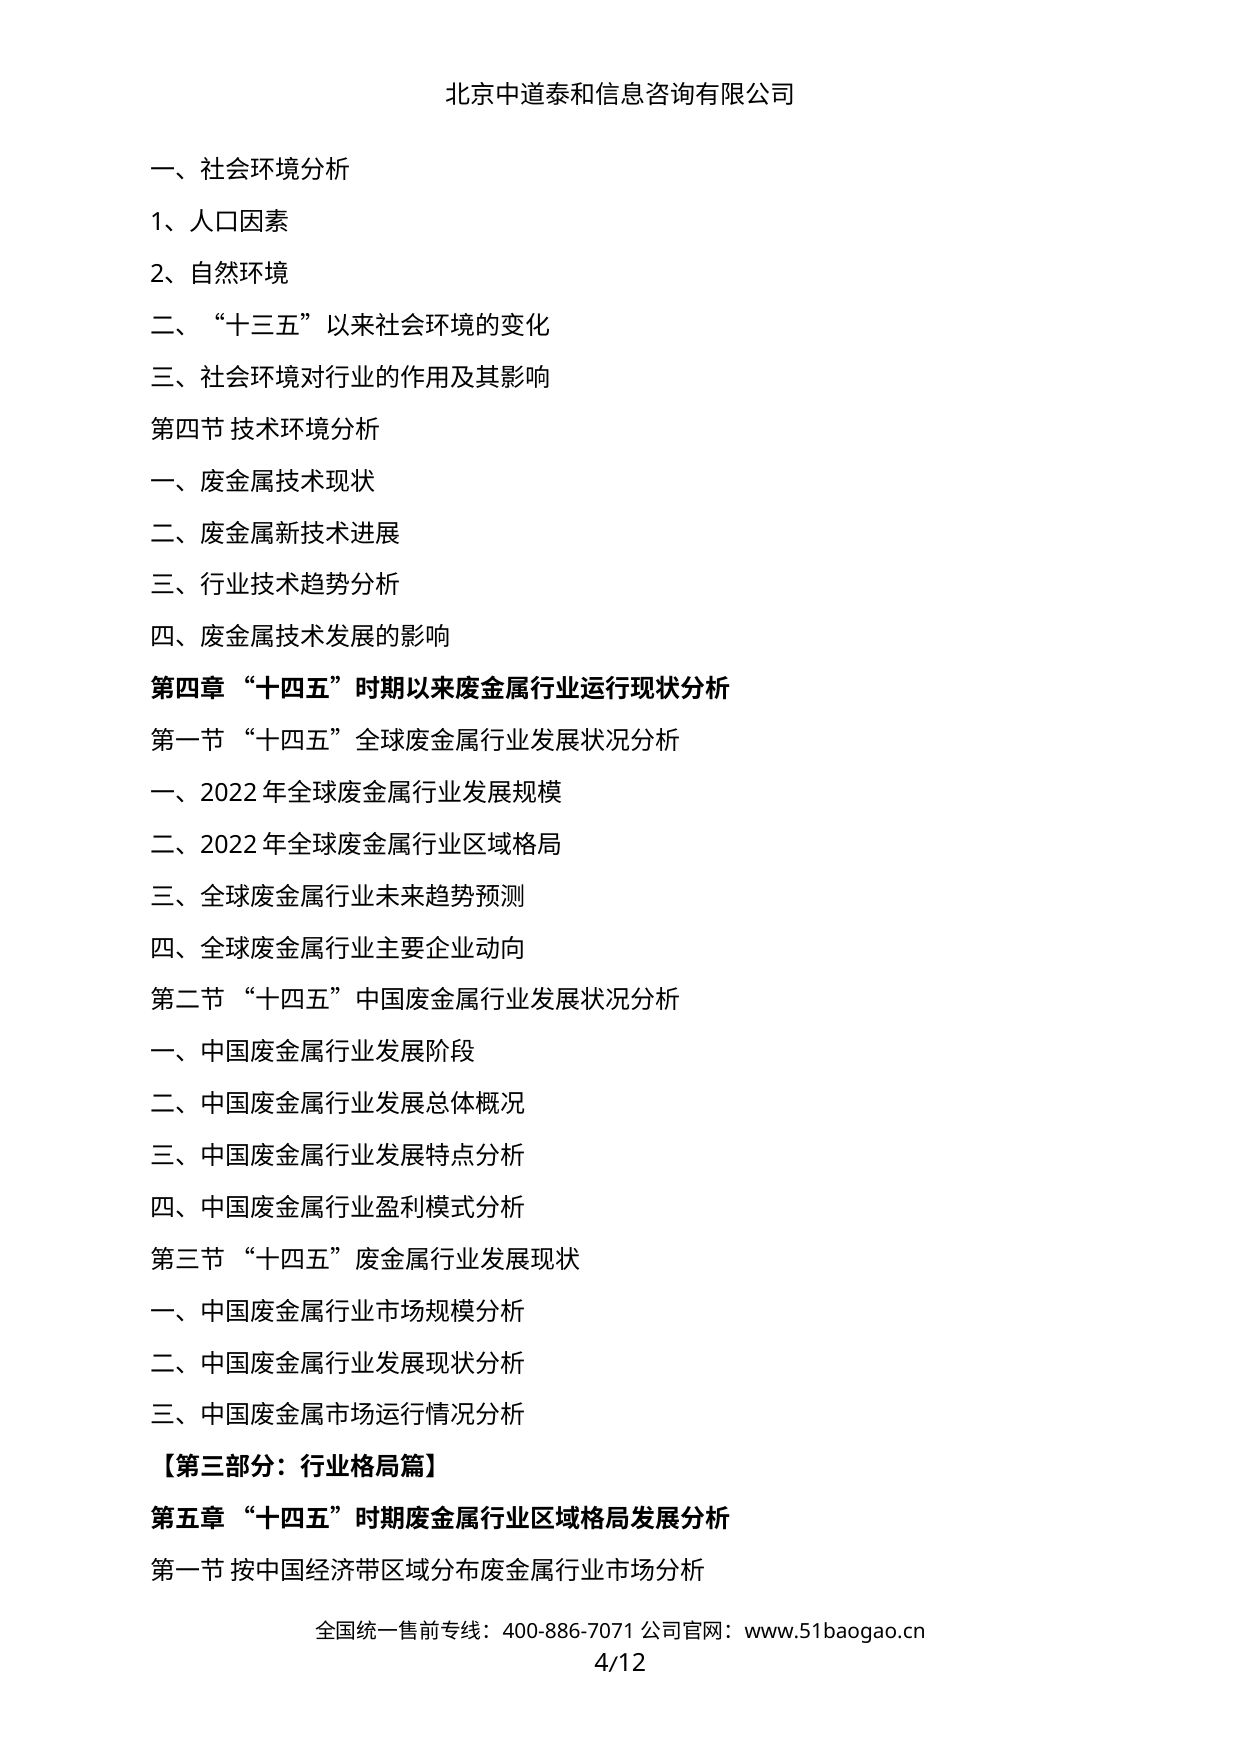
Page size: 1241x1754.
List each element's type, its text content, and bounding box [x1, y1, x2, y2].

text 二、中国废金属行业发展总体概况 [150, 1084, 1090, 1120]
text 一、中国废金属行业发展阶段 [150, 1032, 1090, 1068]
text 三、全球废金属行业未来趋势预测 [150, 876, 1090, 912]
text 第四节 技术环境分析 [150, 409, 1090, 446]
text 2、自然环境 [150, 254, 1090, 290]
text 第二节 “十四五”中国废金属行业发展状况分析 [150, 980, 1090, 1016]
text 四、全球废金属行业主要企业动向 [150, 928, 1090, 964]
text 四、废金属技术发展的影响 [150, 617, 1090, 653]
text 三、中国废金属市场运行情况分析 [150, 1395, 1090, 1431]
text 二、中国废金属行业发展现状分析 [150, 1343, 1090, 1379]
text 第四章 “十四五”时期以来废金属行业运行现状分析 [150, 669, 1090, 705]
text 一、2022年全球废金属行业发展规模 [150, 772, 1090, 809]
text 二、2022年全球废金属行业区域格局 [150, 824, 1090, 861]
text 三、社会环境对行业的作用及其影响 [150, 357, 1090, 394]
text 第一节 “十四五”全球废金属行业发展状况分析 [150, 721, 1090, 757]
text 一、社会环境分析 [150, 150, 1090, 186]
text 一、中国废金属行业市场规模分析 [150, 1291, 1090, 1327]
text 第一节 按中国经济带区域分布废金属行业市场分析 [150, 1551, 1090, 1587]
text 【第三部分：行业格局篇】 [150, 1447, 1090, 1483]
text 三、中国废金属行业发展特点分析 [150, 1136, 1090, 1172]
text 二、“十三五”以来社会环境的变化 [150, 306, 1090, 342]
text 三、行业技术趋势分析 [150, 565, 1090, 601]
text 1、人口因素 [150, 202, 1090, 238]
text 第三节 “十四五”废金属行业发展现状 [150, 1239, 1090, 1276]
text 四、中国废金属行业盈利模式分析 [150, 1187, 1090, 1224]
text 二、废金属新技术进展 [150, 513, 1090, 549]
text 一、废金属技术现状 [150, 461, 1090, 497]
text 第五章 “十四五”时期废金属行业区域格局发展分析 [150, 1499, 1090, 1535]
